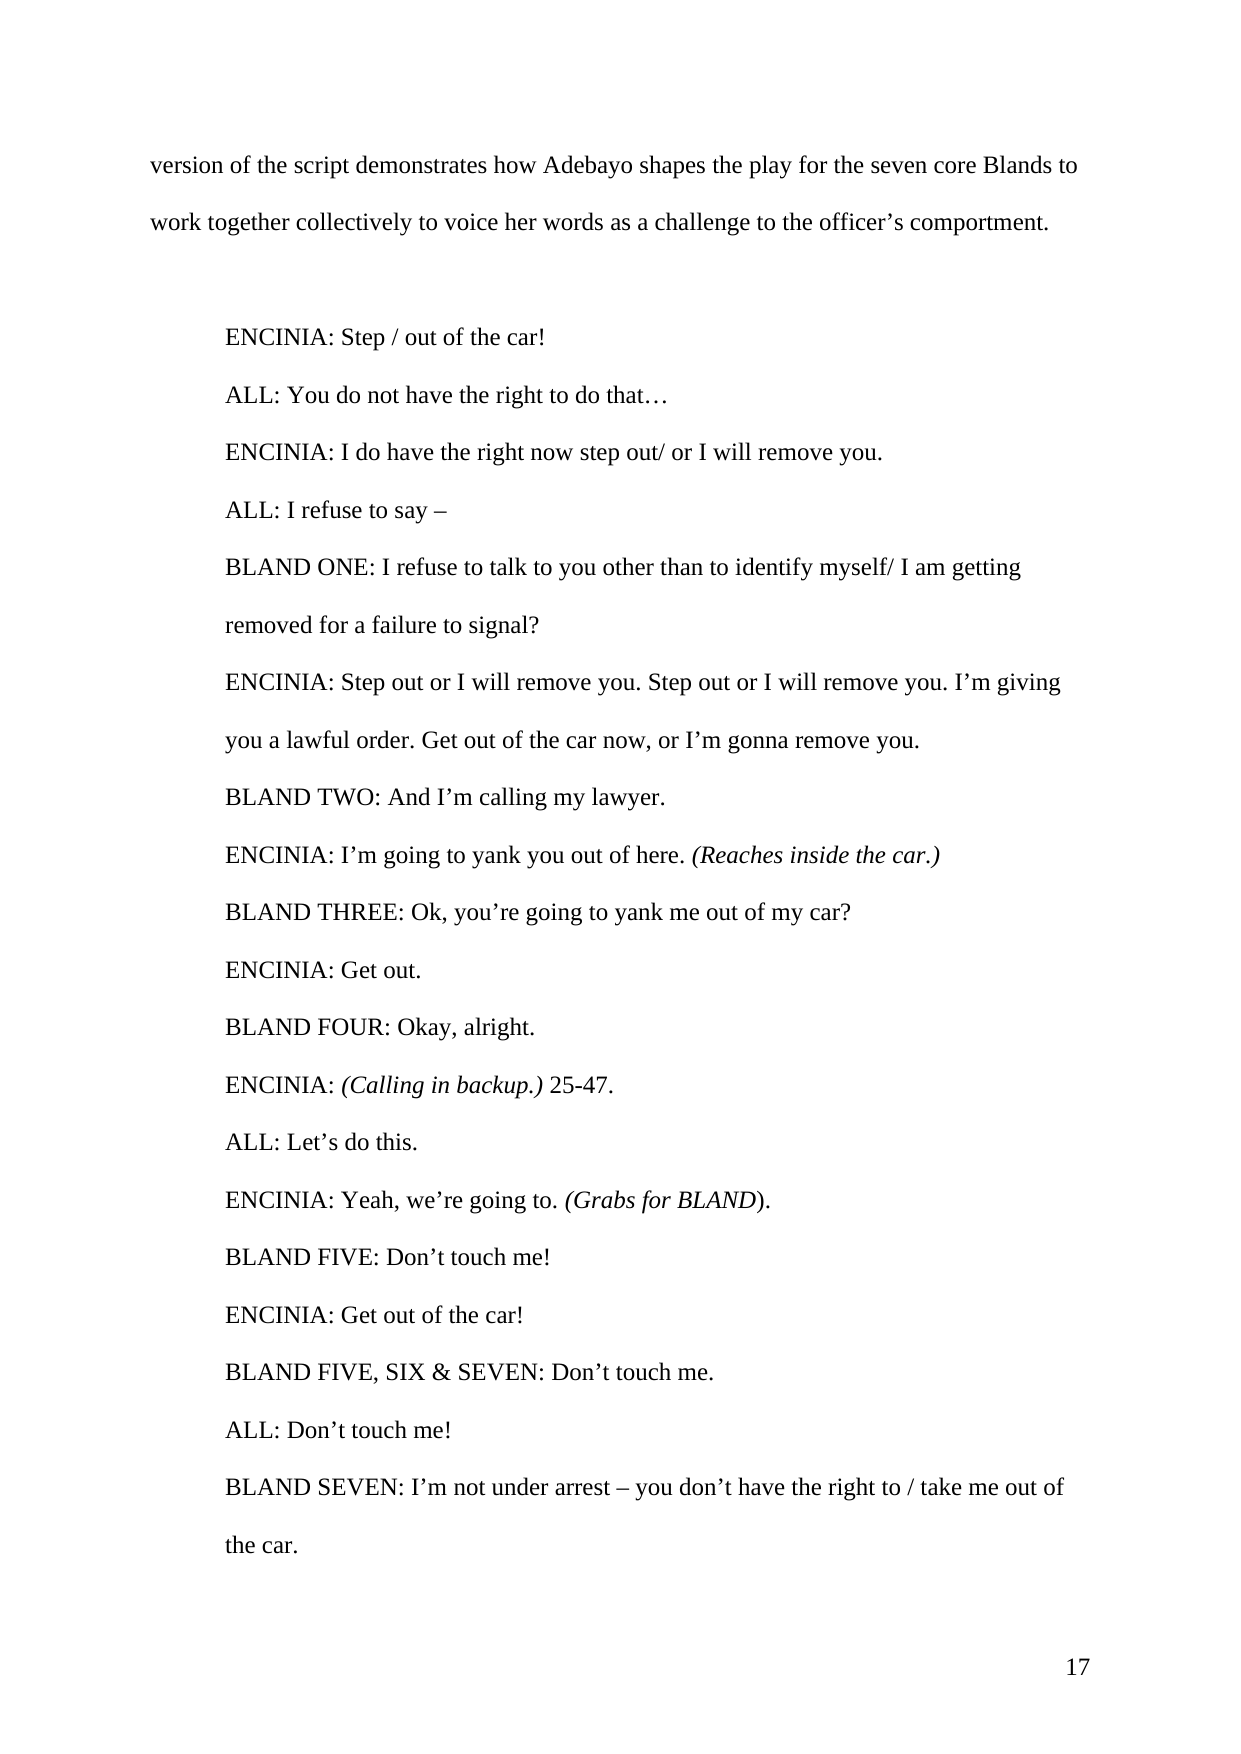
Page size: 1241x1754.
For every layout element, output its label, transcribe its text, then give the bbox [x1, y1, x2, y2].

text ALL: You do not have the right to do that… [150, 380, 1090, 409]
text ENCINIA: (Calling in backup.) 25-47. [150, 1070, 1090, 1099]
text ENCINIA: Step / out of the car! [150, 322, 1090, 351]
text ENCINIA: Get out of the car! [150, 1300, 1090, 1329]
text BLAND FIVE: Don’t touch me! [150, 1242, 1090, 1271]
text BLAND ONE: I refuse to talk to you other than to identify myself/ I am getting removed for a failure to signal? [225, 552, 1090, 639]
text BLAND SEVEN: I’m not under arrest – you don’t have the right to / take me out of the car. [225, 1472, 1090, 1559]
text ALL: I refuse to say – [225, 495, 1090, 524]
text ALL: Don’t touch me! [150, 1415, 1090, 1444]
text ENCINIA: I’m going to yank you out of here. (Reaches inside the car.) [150, 840, 1090, 869]
text BLAND FOUR: Okay, alright. [150, 1012, 1090, 1041]
text ALL: Let’s do this. [150, 1127, 1090, 1156]
text BLAND TWO: And I’m calling my lawyer. [150, 782, 1090, 811]
text ENCINIA: I do have the right now step out/ or I will remove you. [150, 437, 1090, 466]
text ENCINIA: Yeah, we’re going to. (Grabs for BLAND). [150, 1185, 1090, 1214]
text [150, 150, 1090, 236]
text ENCINIA: Step out or I will remove you. Step out or I will remove you. I’m giving you a lawful order. Get out of the car now, or I’m gonna remove you. [225, 667, 1090, 754]
text ENCINIA: Get out. [150, 955, 1090, 984]
text BLAND THREE: Ok, you’re going to yank me out of my car? [150, 897, 1090, 926]
text BLAND FIVE, SIX & SEVEN: Don’t touch me. [150, 1357, 1090, 1386]
